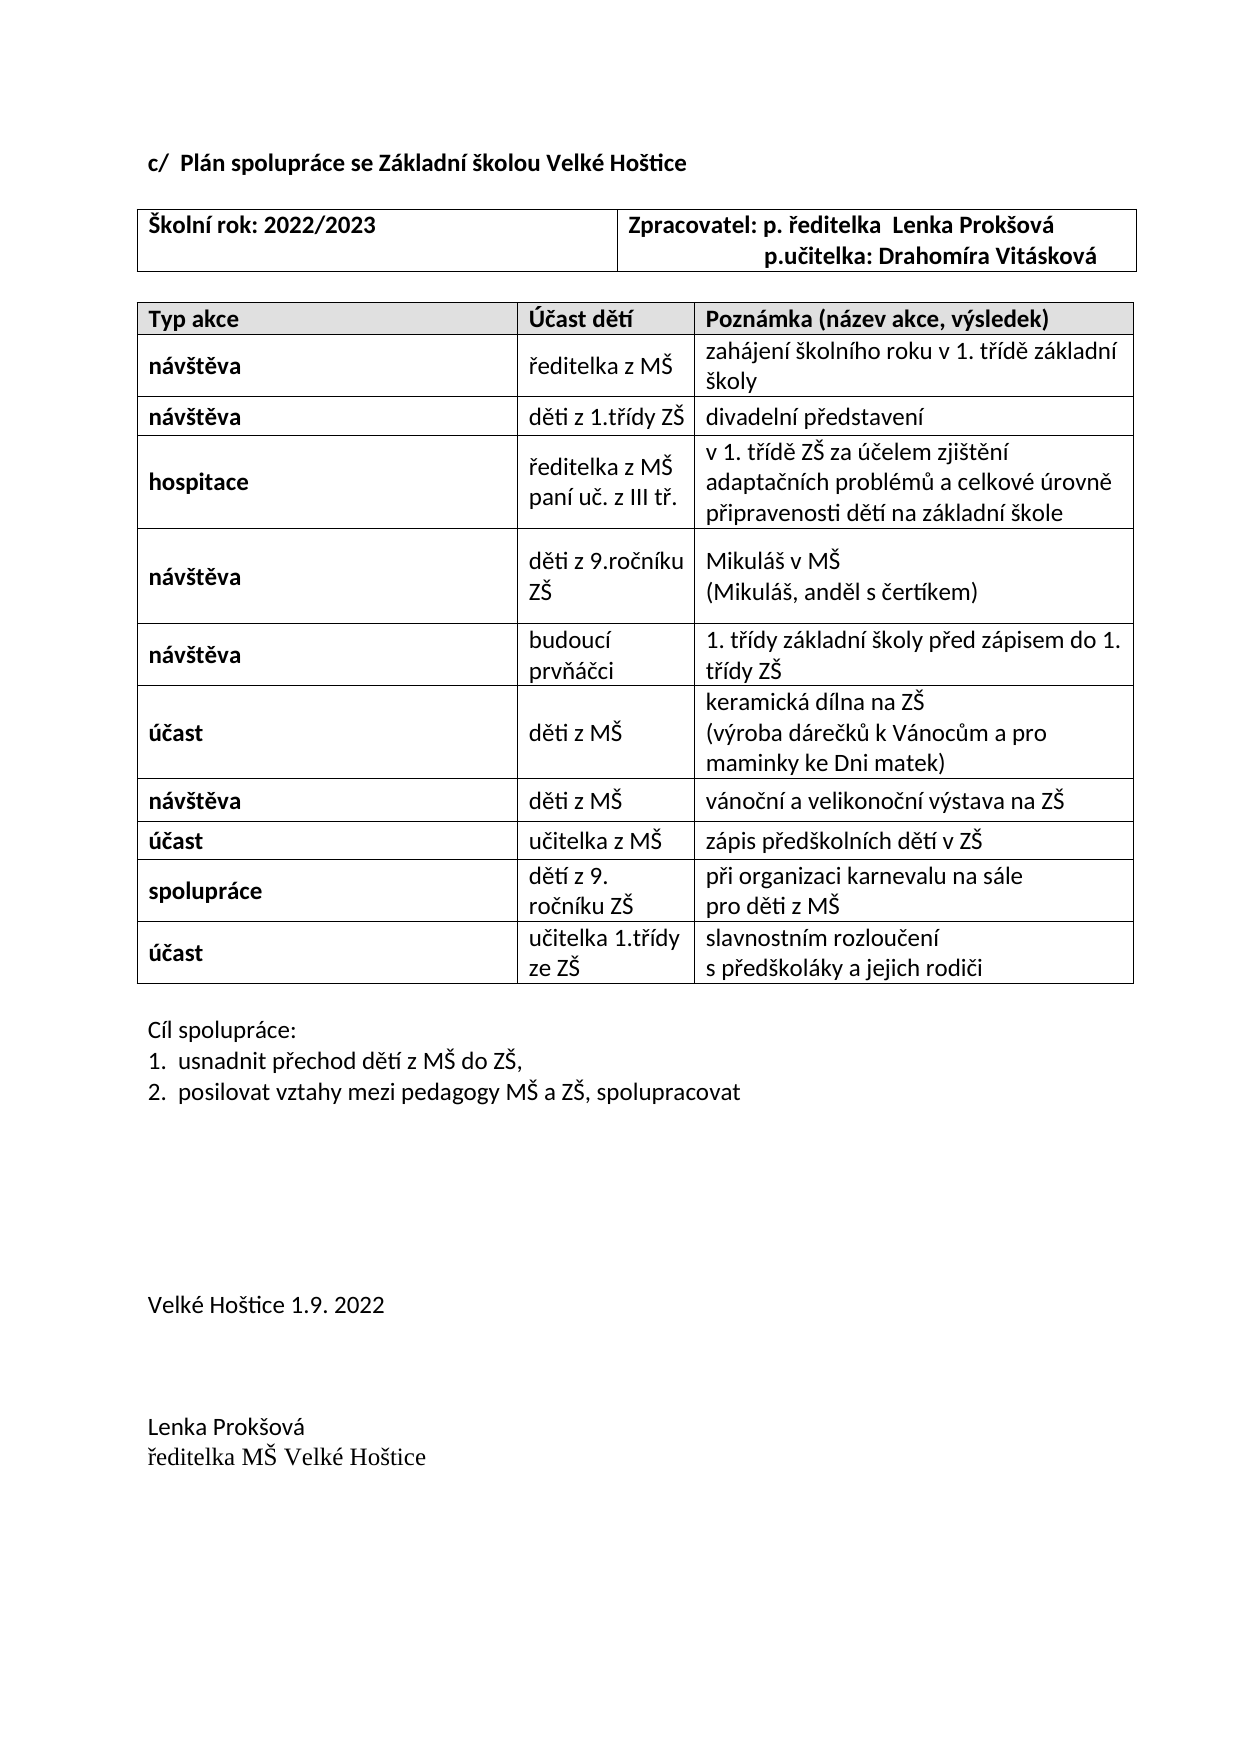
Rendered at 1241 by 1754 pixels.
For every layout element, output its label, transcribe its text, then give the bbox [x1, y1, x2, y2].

table_cell ředitelka z MŠ [518, 335, 694, 396]
text 1. usnadnit přechod dětí z MŠ do ZŠ, [148, 1045, 1026, 1076]
table_cell zahájení školního roku v 1. třídě základní školy [695, 335, 1133, 396]
table_cell návštěva [138, 335, 517, 396]
table_cell děti z MŠ [518, 686, 694, 778]
table_cell děti z 9.ročníku ZŠ [518, 529, 694, 623]
text Lenka Prokšová [148, 1411, 1093, 1442]
table_cell návštěva [138, 397, 517, 435]
table_cell 1. třídy základní školy před zápisem do 1. třídy ZŠ [695, 624, 1133, 685]
table_cell Mikuláš v MŠ (Mikuláš, anděl s čertíkem) [695, 529, 1133, 623]
table_cell účast [138, 686, 517, 778]
table_cell při organizaci karnevalu na sále pro děti z MŠ [695, 860, 1133, 921]
table_header Typ akce [138, 303, 517, 334]
table_cell účast [138, 822, 517, 859]
text c/ Plán spolupráce se Základní školou Velké Hoštice [148, 148, 1093, 178]
table_cell děti z MŠ [518, 779, 694, 821]
text ředitelka MŠ Velké Hoštice [148, 1442, 1093, 1471]
table_cell zápis předškolních dětí v ZŠ [695, 822, 1133, 859]
table_header Školní rok: 2022/2023 [138, 210, 617, 271]
table_cell dětí z 9. ročníku ZŠ [518, 860, 694, 921]
table_cell učitelka 1.třídy ze ZŠ [518, 922, 694, 983]
table_cell hospitace [138, 436, 517, 527]
table_cell návštěva [138, 624, 517, 685]
table_cell ředitelka z MŠ paní uč. z III tř. [518, 436, 694, 527]
table_cell návštěva [138, 529, 517, 623]
table_cell děti z 1.třídy ZŠ [518, 397, 694, 435]
table_cell v 1. třídě ZŠ za účelem zjištění adaptačních problémů a celkové úrovně připravenosti dětí na základní škole [695, 436, 1133, 527]
table_header Účast dětí [518, 303, 694, 334]
table_cell keramická dílna na ZŠ (výroba dárečků k Vánocům a pro maminky ke Dni matek) [695, 686, 1133, 778]
table_cell učitelka z MŠ [518, 822, 694, 859]
text Cíl spolupráce: [148, 1015, 1026, 1045]
table_header Poznámka (název akce, výsledek) [695, 303, 1133, 334]
table_cell návštěva [138, 779, 517, 821]
table_cell divadelní představení [695, 397, 1133, 435]
text Velké Hoštice 1.9. 2022 [148, 1289, 1093, 1320]
table_cell účast [138, 922, 517, 983]
table_cell vánoční a velikonoční výstava na ZŠ [695, 779, 1133, 821]
table_cell slavnostním rozloučení s předškoláky a jejich rodiči [695, 922, 1133, 983]
table_cell budoucí prvňáčci [518, 624, 694, 685]
text 2. posilovat vztahy mezi pedagogy MŠ a ZŠ, spolupracovat [148, 1076, 1026, 1106]
table_cell spolupráce [138, 860, 517, 921]
table_header Zpracovatel: p. ředitelka Lenka Prokšová p.učitelka: Drahomíra Vitásková [618, 210, 1136, 271]
